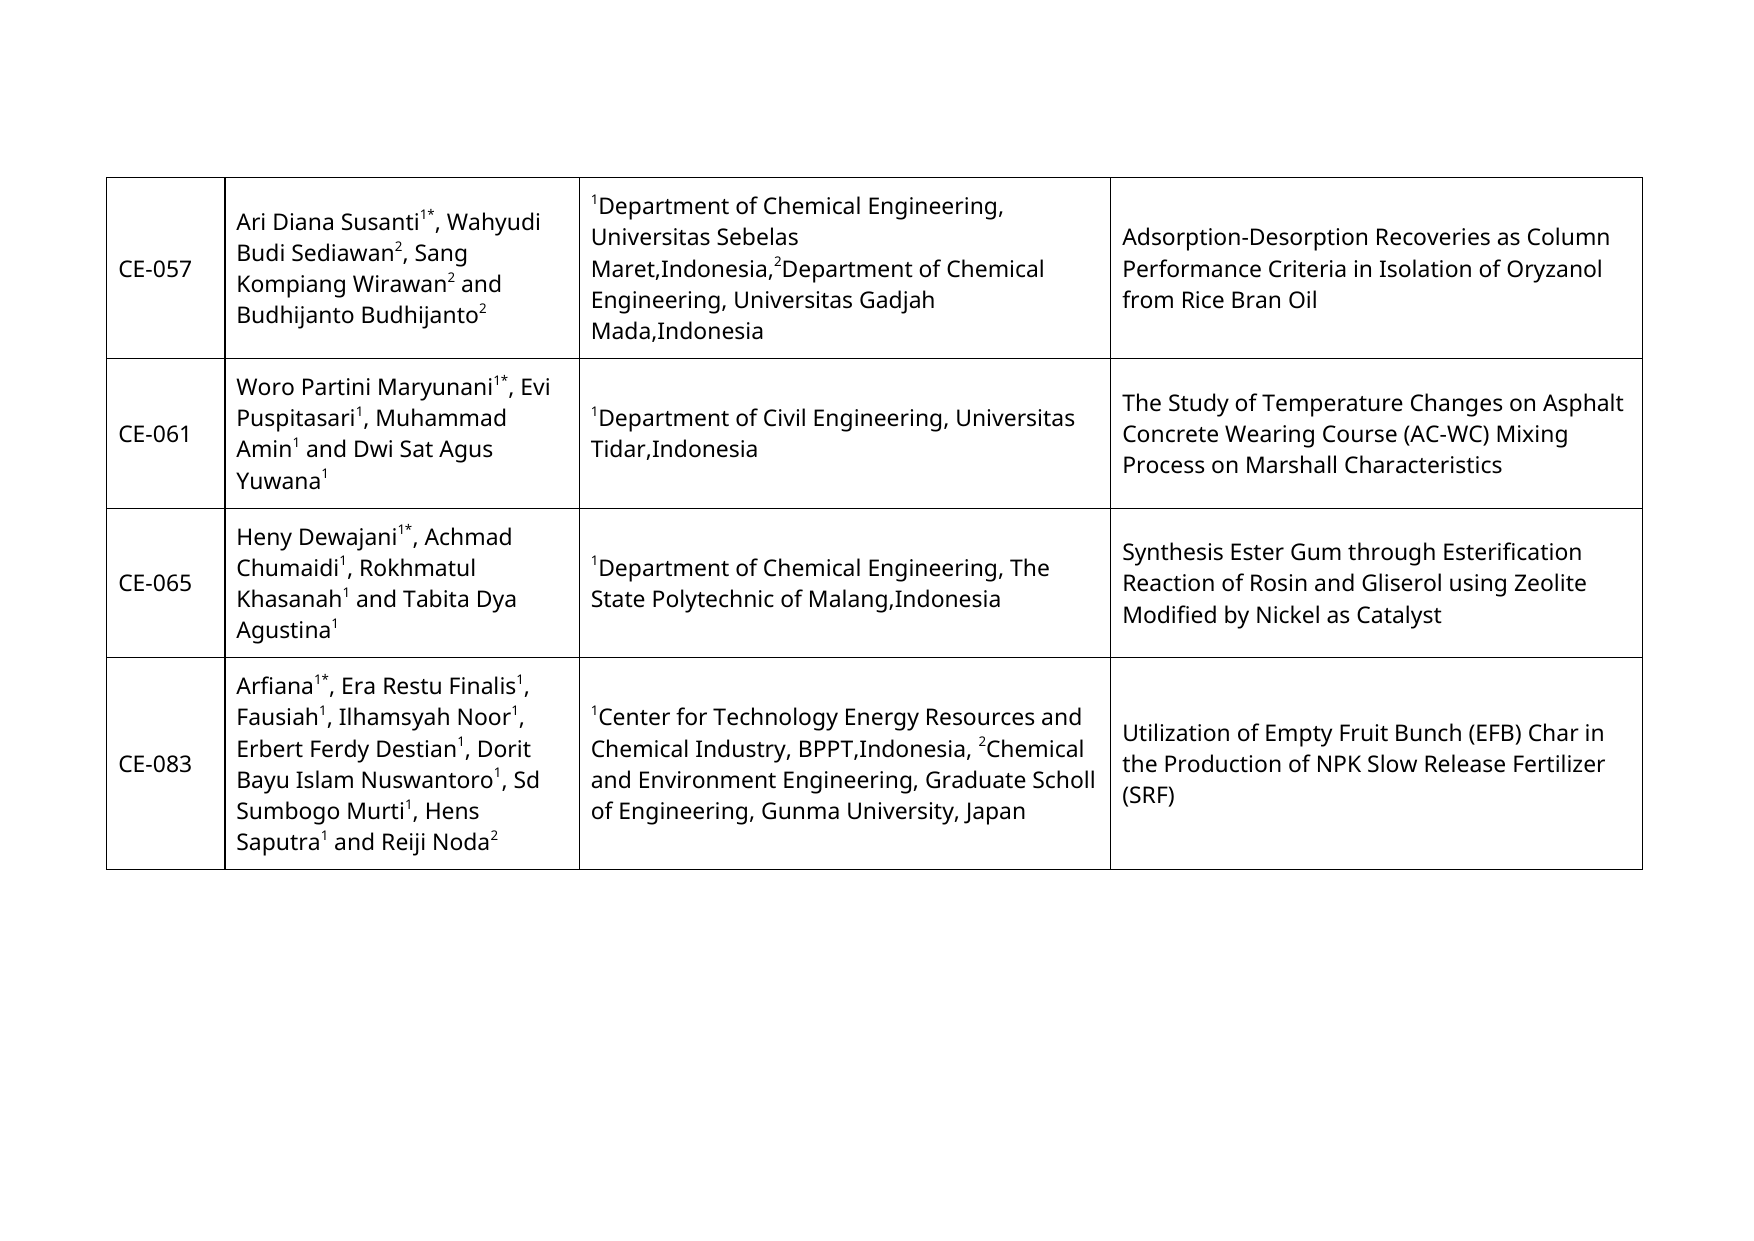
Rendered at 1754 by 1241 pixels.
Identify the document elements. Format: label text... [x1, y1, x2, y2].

table_header CE-057 [107, 178, 224, 358]
table_cell Heny Dewajani1*, Achmad Chumaidi1, Rokhmatul Khasanah1 and Tabita Dya Agustina1 [226, 509, 579, 657]
table_header 1Department of Chemical Engineering, Universitas Sebelas Maret,Indonesia,2Department of Chemical Engineering, Universitas Gadjah Mada,Indonesia [580, 178, 1110, 358]
table_cell Synthesis Ester Gum through Esterification Reaction of Rosin and Gliserol using Zeolite Modified by Nickel as Catalyst [1111, 509, 1642, 657]
table_cell 1Department of Civil Engineering, Universitas Tidar,Indonesia [580, 359, 1110, 508]
table_cell Woro Partini Maryunani1*, Evi Puspitasari1, Muhammad Amin1 and Dwi Sat Agus Yuwana1 [226, 359, 579, 508]
table_cell CE-061 [107, 359, 224, 508]
table_cell 1Center for Technology Energy Resources and Chemical Industry, BPPT,Indonesia, 2Chemical and Environment Engineering, Graduate Scholl of Engineering, Gunma University, Japan [580, 658, 1110, 869]
table_header Adsorption-Desorption Recoveries as Column Performance Criteria in Isolation of Oryzanol from Rice Bran Oil [1111, 178, 1642, 358]
table_cell Arfiana1*, Era Restu Finalis1, Fausiah1, Ilhamsyah Noor1, Erbert Ferdy Destian1, Dorit Bayu Islam Nuswantoro1, Sd Sumbogo Murti1, Hens Saputra1 and Reiji Noda2 [226, 658, 579, 869]
table_cell Utilization of Empty Fruit Bunch (EFB) Char in the Production of NPK Slow Release Fertilizer (SRF) [1111, 658, 1642, 869]
table_cell CE-083 [107, 658, 224, 869]
table_cell The Study of Temperature Changes on Asphalt Concrete Wearing Course (AC-WC) Mixing Process on Marshall Characteristics [1111, 359, 1642, 508]
table_cell CE-065 [107, 509, 224, 657]
table_header Ari Diana Susanti1*, Wahyudi Budi Sediawan2, Sang Kompiang Wirawan2 and Budhijanto Budhijanto2 [226, 178, 579, 358]
table_cell 1Department of Chemical Engineering, The State Polytechnic of Malang,Indonesia [580, 509, 1110, 657]
